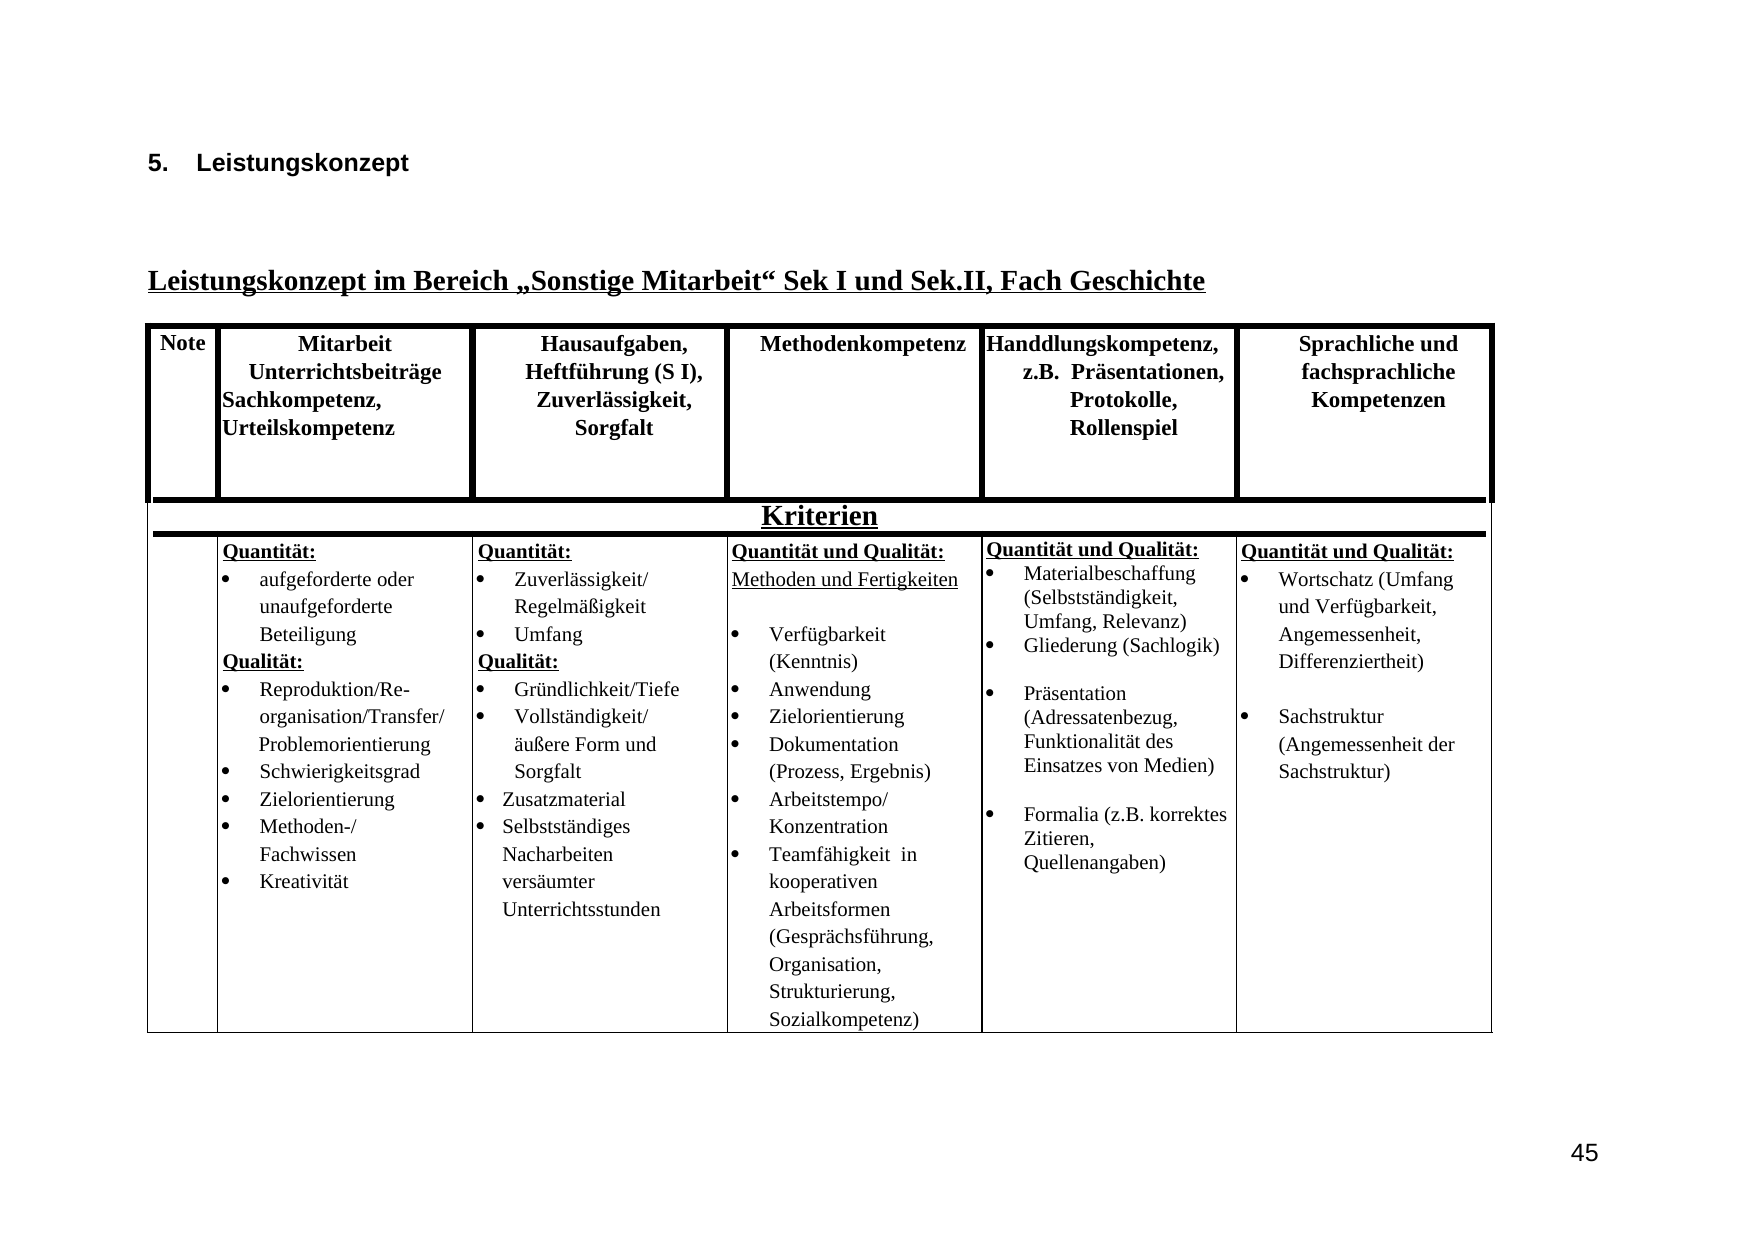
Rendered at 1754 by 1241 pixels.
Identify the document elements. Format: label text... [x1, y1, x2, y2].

table_cell Quantität und Qualität: Materialbeschaffung (Selbstständigkeit, Umfang, Relevanz) Gliederung (Sachlogik) Präsentation (Adressatenbezug, Funktionalität des Einsatzes von Medien) Formalia (z.B. korrektes Zitieren, Quellenangaben) [983, 537, 1236, 1032]
table_header Note [151, 329, 215, 497]
table_header Hausaufgaben, Heftführung (S I), Zuverlässigkeit, Sorgfalt [476, 329, 724, 497]
table_cell Quantität: aufgeforderte oder unaufgeforderte Beteiligung Qualität: Reproduktion/Re-organisation/Transfer/ Problemorientierung Schwierigkeitsgrad Zielorientierung Methoden-/ Fachwissen Kreativität [218, 537, 472, 1032]
table_cell [148, 531, 217, 1032]
text Leistungskonzept im Bereich „Sonstige Mitarbeit“ Sek I und Sek.II, Fach Geschichte [148, 263, 1636, 296]
table_cell Kriterien [148, 497, 1491, 531]
text 5. Leistungskonzept [148, 148, 1636, 176]
table_header Sprachliche und fachsprachliche Kompetenzen [1240, 329, 1489, 497]
table_header Mitarbeit Unterrichtsbeiträge Sachkompetenz, Urteilskompetenz [221, 329, 469, 497]
table_header Handdlungskompetenz, z.B. Präsentationen, Protokolle, Rollenspiel [985, 329, 1234, 497]
table_cell Quantität und Qualität: Wortschatz (Umfang und Verfügbarkeit, Angemessenheit, Differenziertheit) Sachstruktur (Angemessenheit der Sachstruktur) [1237, 531, 1491, 1032]
table_header Methodenkompetenz [730, 329, 979, 497]
table_cell Quantität und Qualität: Methoden und Fertigkeiten Verfügbarkeit (Kenntnis) Anwendung Zielorientierung Dokumentation (Prozess, Ergebnis) Arbeitstempo/Konzentration Teamfähigkeit in kooperativen Arbeitsformen (Gesprächsführung, Organisation, Strukturierung, Sozialkompetenz) [728, 537, 981, 1032]
table_cell Quantität: Zuverlässigkeit/ Regelmäßigkeit Umfang Qualität: Gründlichkeit/Tiefe Vollständigkeit/ äußere Form und Sorgfalt Zusatzmaterial Selbstständiges Nacharbeiten versäumter Unterrichtsstunden [473, 537, 727, 1032]
